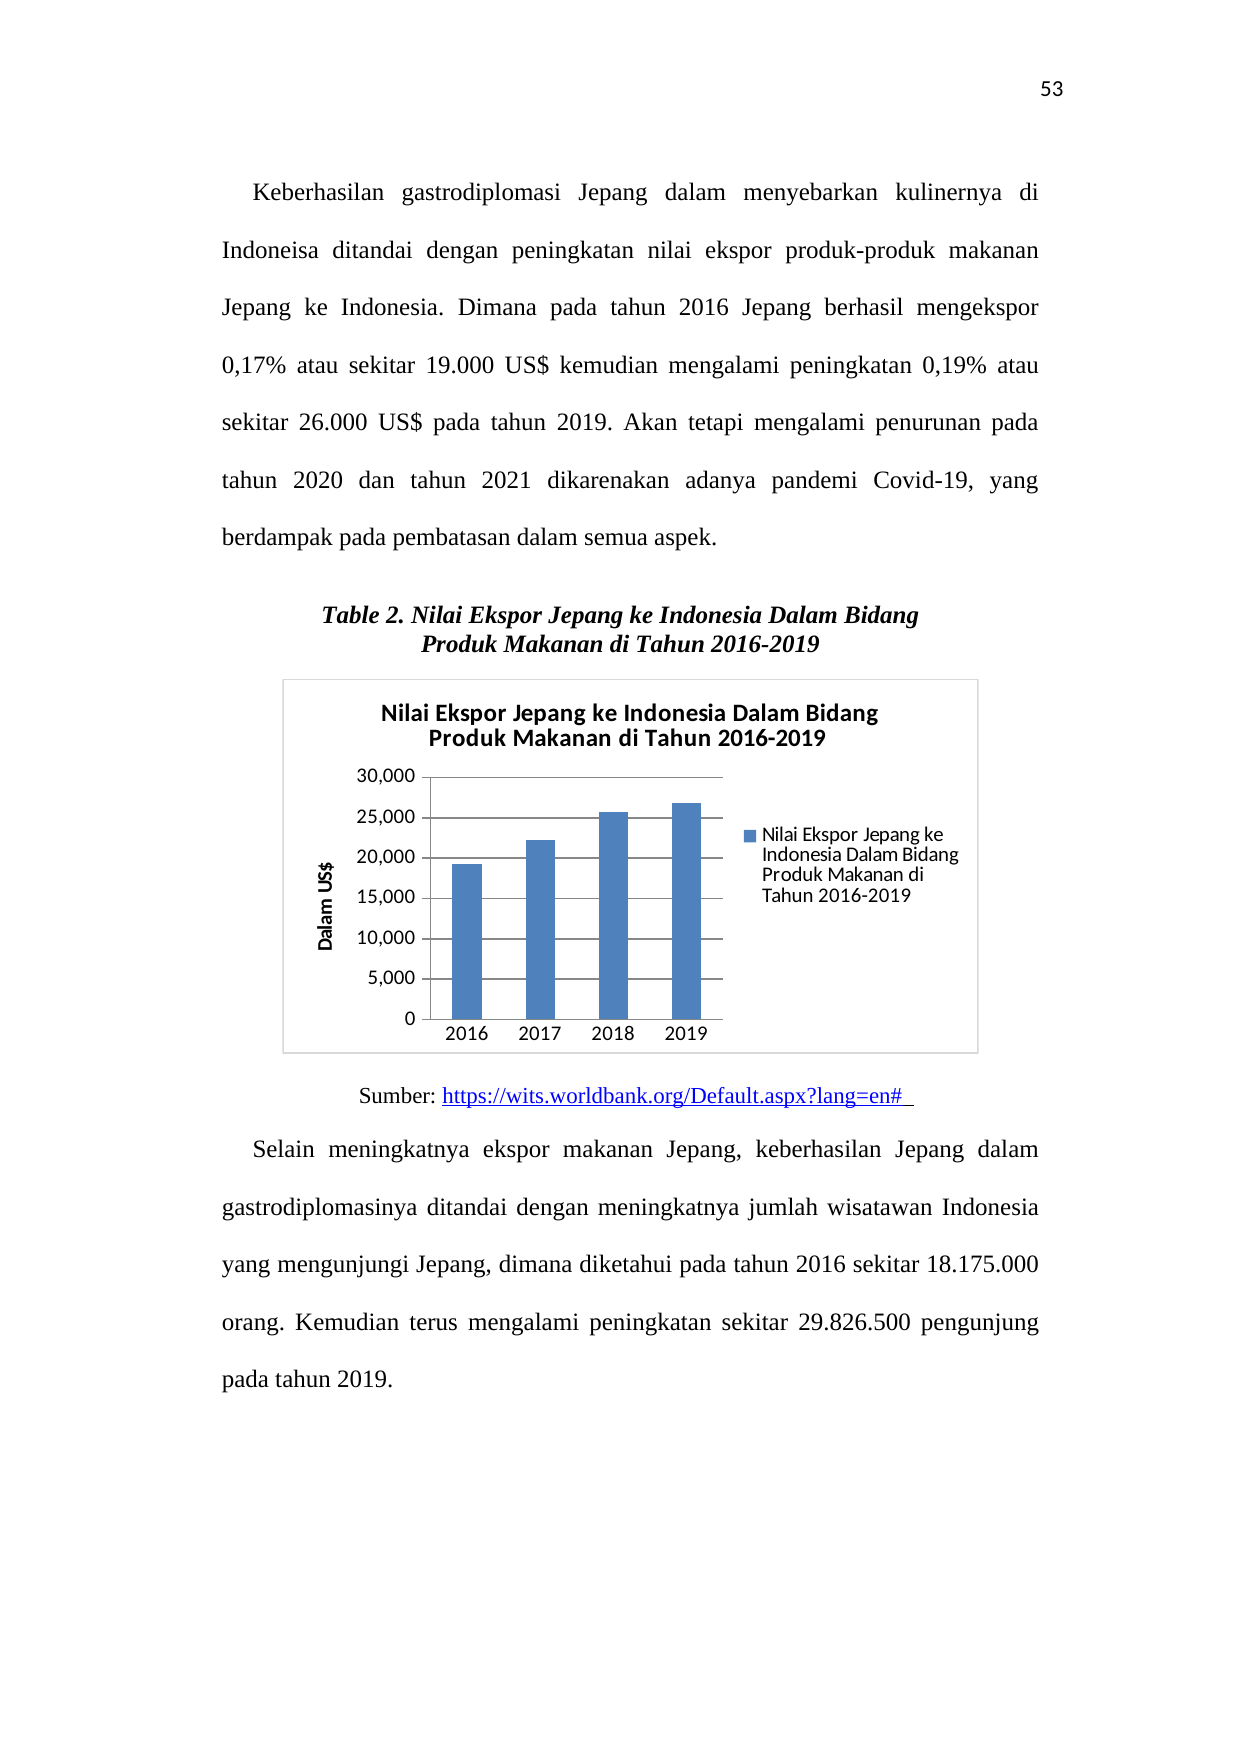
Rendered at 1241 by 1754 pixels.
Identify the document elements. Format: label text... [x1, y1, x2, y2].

list Sumber: https://wits.worldbank.org/Default.aspx?lang=en# [222, 1082, 1039, 1108]
list Selain meningkatnya ekspor makanan Jepang, keberhasilan Jepang dalam gastrodiplomasinya ditandai dengan meningkatnya jumlah wisatawan Indonesia yang mengunjungi Jepang, dimana diketahui pada tahun 2016 sekitar 18.175.000 orang. Kemudian terus mengalami peningkatan sekitar 29.826.500 pengunjung pada tahun 2019. [222, 1134, 1039, 1393]
text Table 2. Nilai Ekspor Jepang ke Indonesia Dalam Bidang Produk Makanan di Tahun 2016-2019 [281, 601, 960, 658]
list Keberhasilan gastrodiplomasi Jepang dalam menyebarkan kulinernya di Indoneisa ditandai dengan peningkatan nilai ekspor produk-produk makanan Jepang ke Indonesia. Dimana pada tahun 2016 Jepang berhasil mengekspor 0,17% atau sekitar 19.000 US$ kemudian mengalami peningkatan 0,19% atau sekitar 26.000 US$ pada tahun 2019. Akan tetapi mengalami penurunan pada tahun 2020 dan tahun 2021 dikarenakan adanya pandemi Covid-19, yang berdampak pada pembatasan dalam semua aspek. [222, 177, 1039, 551]
